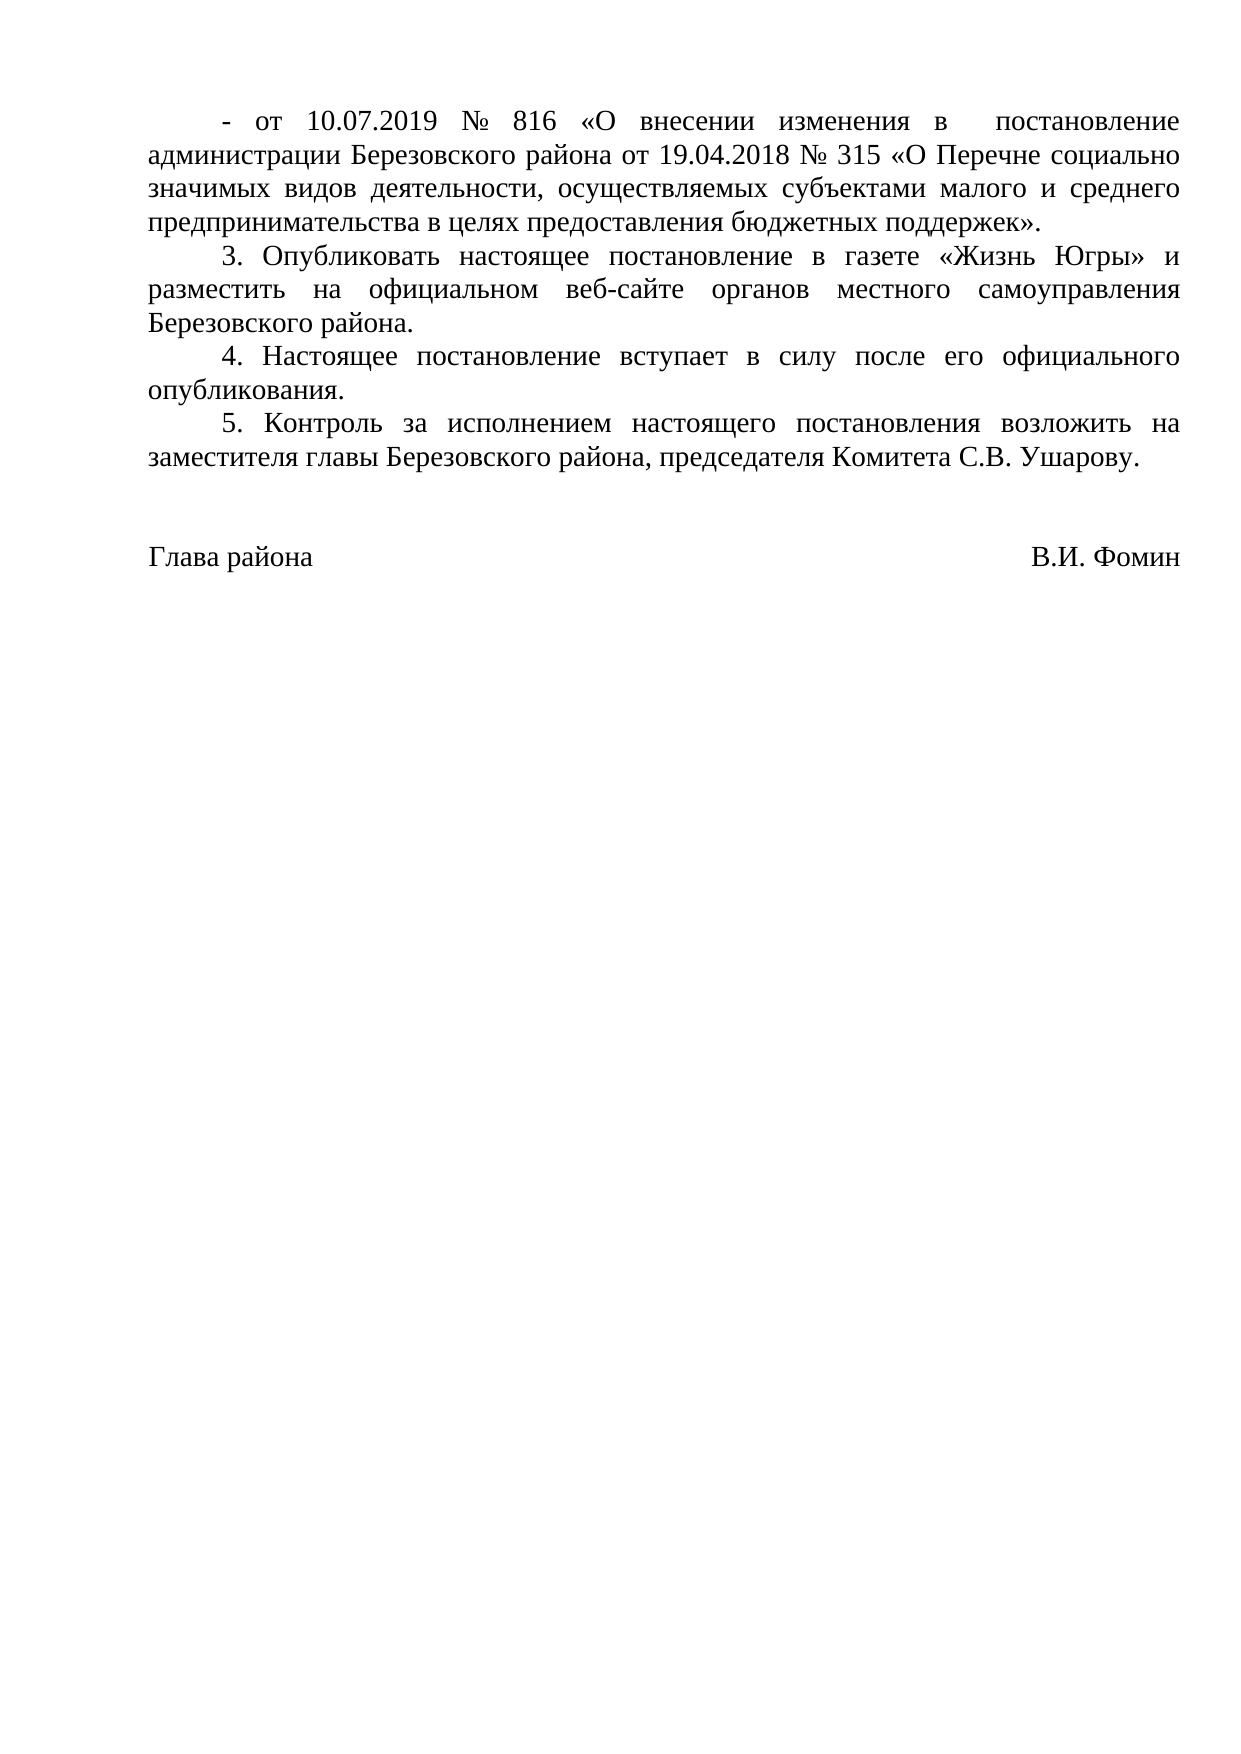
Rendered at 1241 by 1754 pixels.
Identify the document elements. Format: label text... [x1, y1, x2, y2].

text 5. Контроль за исполнением настоящего постановления возложить на заместителя главы Березовского района, председателя Комитета С.В. Ушарову. [148, 405, 1181, 472]
text Глава района В.И. Фомин [148, 539, 1181, 573]
text - от 10.07.2019 № 816 «О внесении изменения в постановление администрации Березовского района от 19.04.2018 № 315 «О Перечне социально значимых видов деятельности, осуществляемых субъектами малого и среднего предпринимательства в целях предоставления бюджетных поддержек». [148, 103, 1181, 238]
text 4. Настоящее постановление вступает в силу после его официального опубликования. [148, 338, 1181, 405]
text 3. Опубликовать настоящее постановление в газете «Жизнь Югры» и разместить на официальном веб-сайте органов местного самоуправления Березовского района. [148, 238, 1181, 338]
